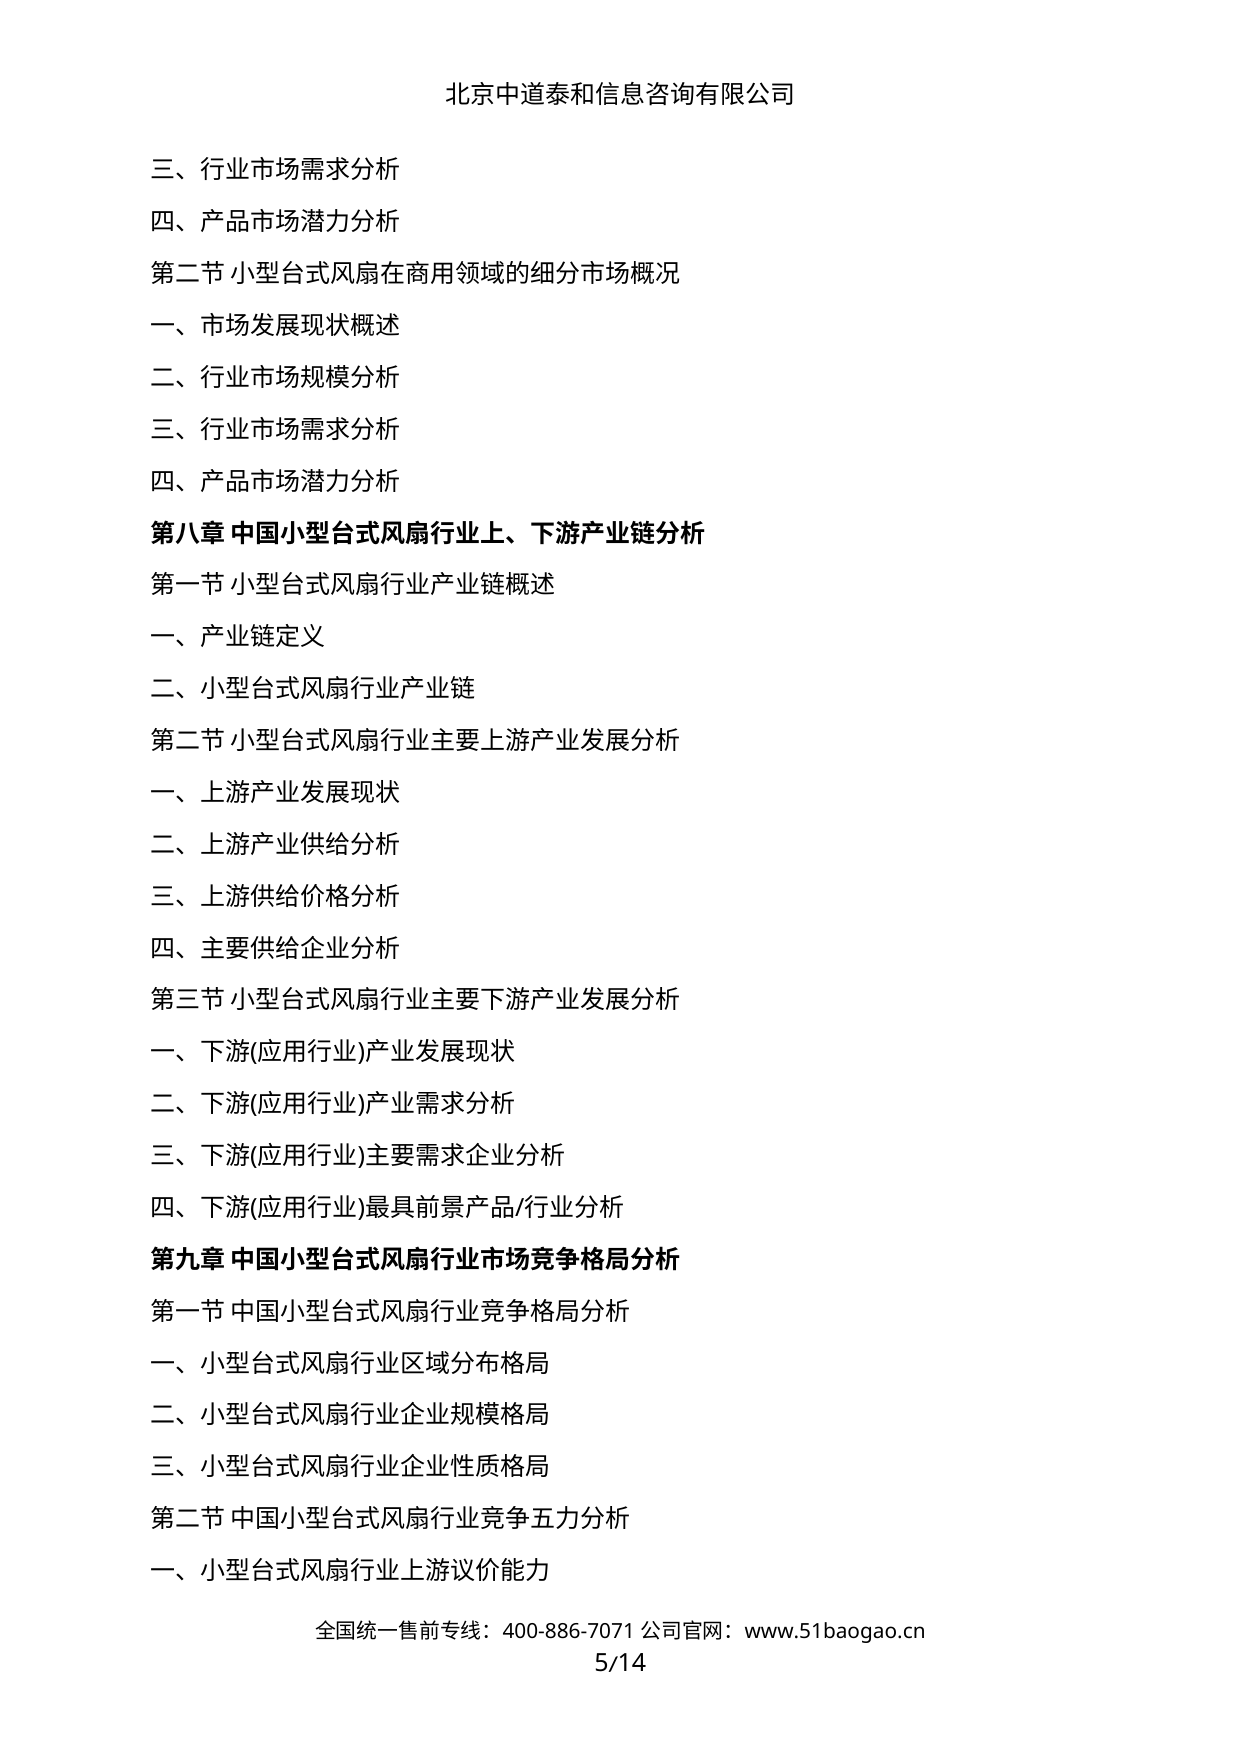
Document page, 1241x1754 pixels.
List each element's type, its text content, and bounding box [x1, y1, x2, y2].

text 一、小型台式风扇行业区域分布格局 [150, 1343, 1090, 1379]
text 三、小型台式风扇行业企业性质格局 [150, 1447, 1090, 1483]
text 第八章 中国小型台式风扇行业上、下游产业链分析 [150, 513, 1090, 549]
text 三、行业市场需求分析 [150, 150, 1090, 186]
text 第二节 小型台式风扇行业主要上游产业发展分析 [150, 721, 1090, 757]
text 一、市场发展现状概述 [150, 306, 1090, 342]
text 二、上游产业供给分析 [150, 824, 1090, 861]
text 二、小型台式风扇行业产业链 [150, 669, 1090, 705]
text 四、下游(应用行业)最具前景产品/行业分析 [150, 1187, 1090, 1224]
text 四、产品市场潜力分析 [150, 461, 1090, 497]
text 第二节 小型台式风扇在商用领域的细分市场概况 [150, 254, 1090, 290]
text 二、行业市场规模分析 [150, 357, 1090, 394]
text 二、下游(应用行业)产业需求分析 [150, 1084, 1090, 1120]
text 第九章 中国小型台式风扇行业市场竞争格局分析 [150, 1239, 1090, 1276]
text 三、行业市场需求分析 [150, 409, 1090, 446]
text 第一节 小型台式风扇行业产业链概述 [150, 565, 1090, 601]
text 第三节 小型台式风扇行业主要下游产业发展分析 [150, 980, 1090, 1016]
text 第二节 中国小型台式风扇行业竞争五力分析 [150, 1499, 1090, 1535]
text 一、下游(应用行业)产业发展现状 [150, 1032, 1090, 1068]
text 一、小型台式风扇行业上游议价能力 [150, 1551, 1090, 1587]
text 第一节 中国小型台式风扇行业竞争格局分析 [150, 1291, 1090, 1327]
text 四、主要供给企业分析 [150, 928, 1090, 964]
text 四、产品市场潜力分析 [150, 202, 1090, 238]
text 三、下游(应用行业)主要需求企业分析 [150, 1136, 1090, 1172]
text 二、小型台式风扇行业企业规模格局 [150, 1395, 1090, 1431]
text 一、上游产业发展现状 [150, 772, 1090, 809]
text 一、产业链定义 [150, 617, 1090, 653]
text 三、上游供给价格分析 [150, 876, 1090, 912]
